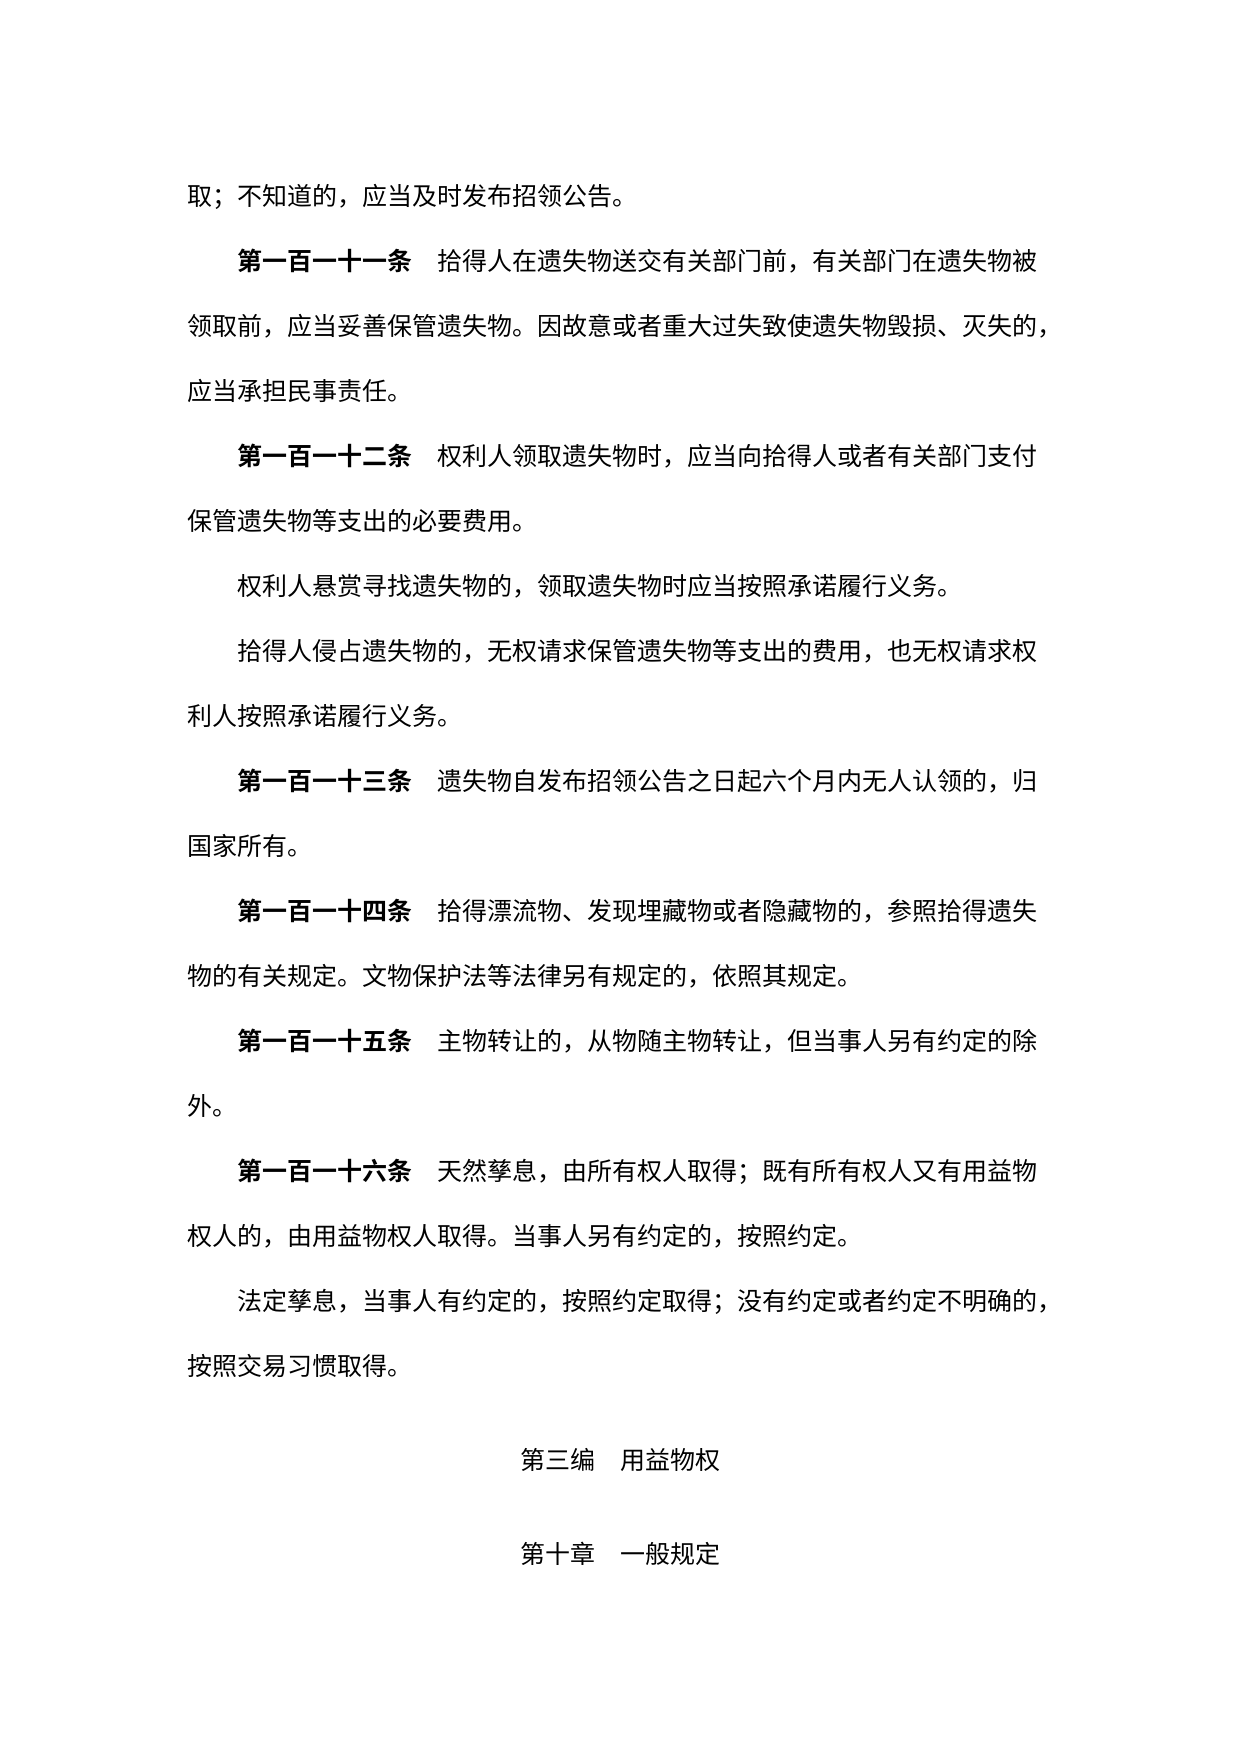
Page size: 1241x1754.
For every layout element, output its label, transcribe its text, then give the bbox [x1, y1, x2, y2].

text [187, 162, 1053, 1397]
text 第十章 一般规定 [187, 1520, 1053, 1585]
text 第三编 用益物权 [187, 1426, 1053, 1491]
